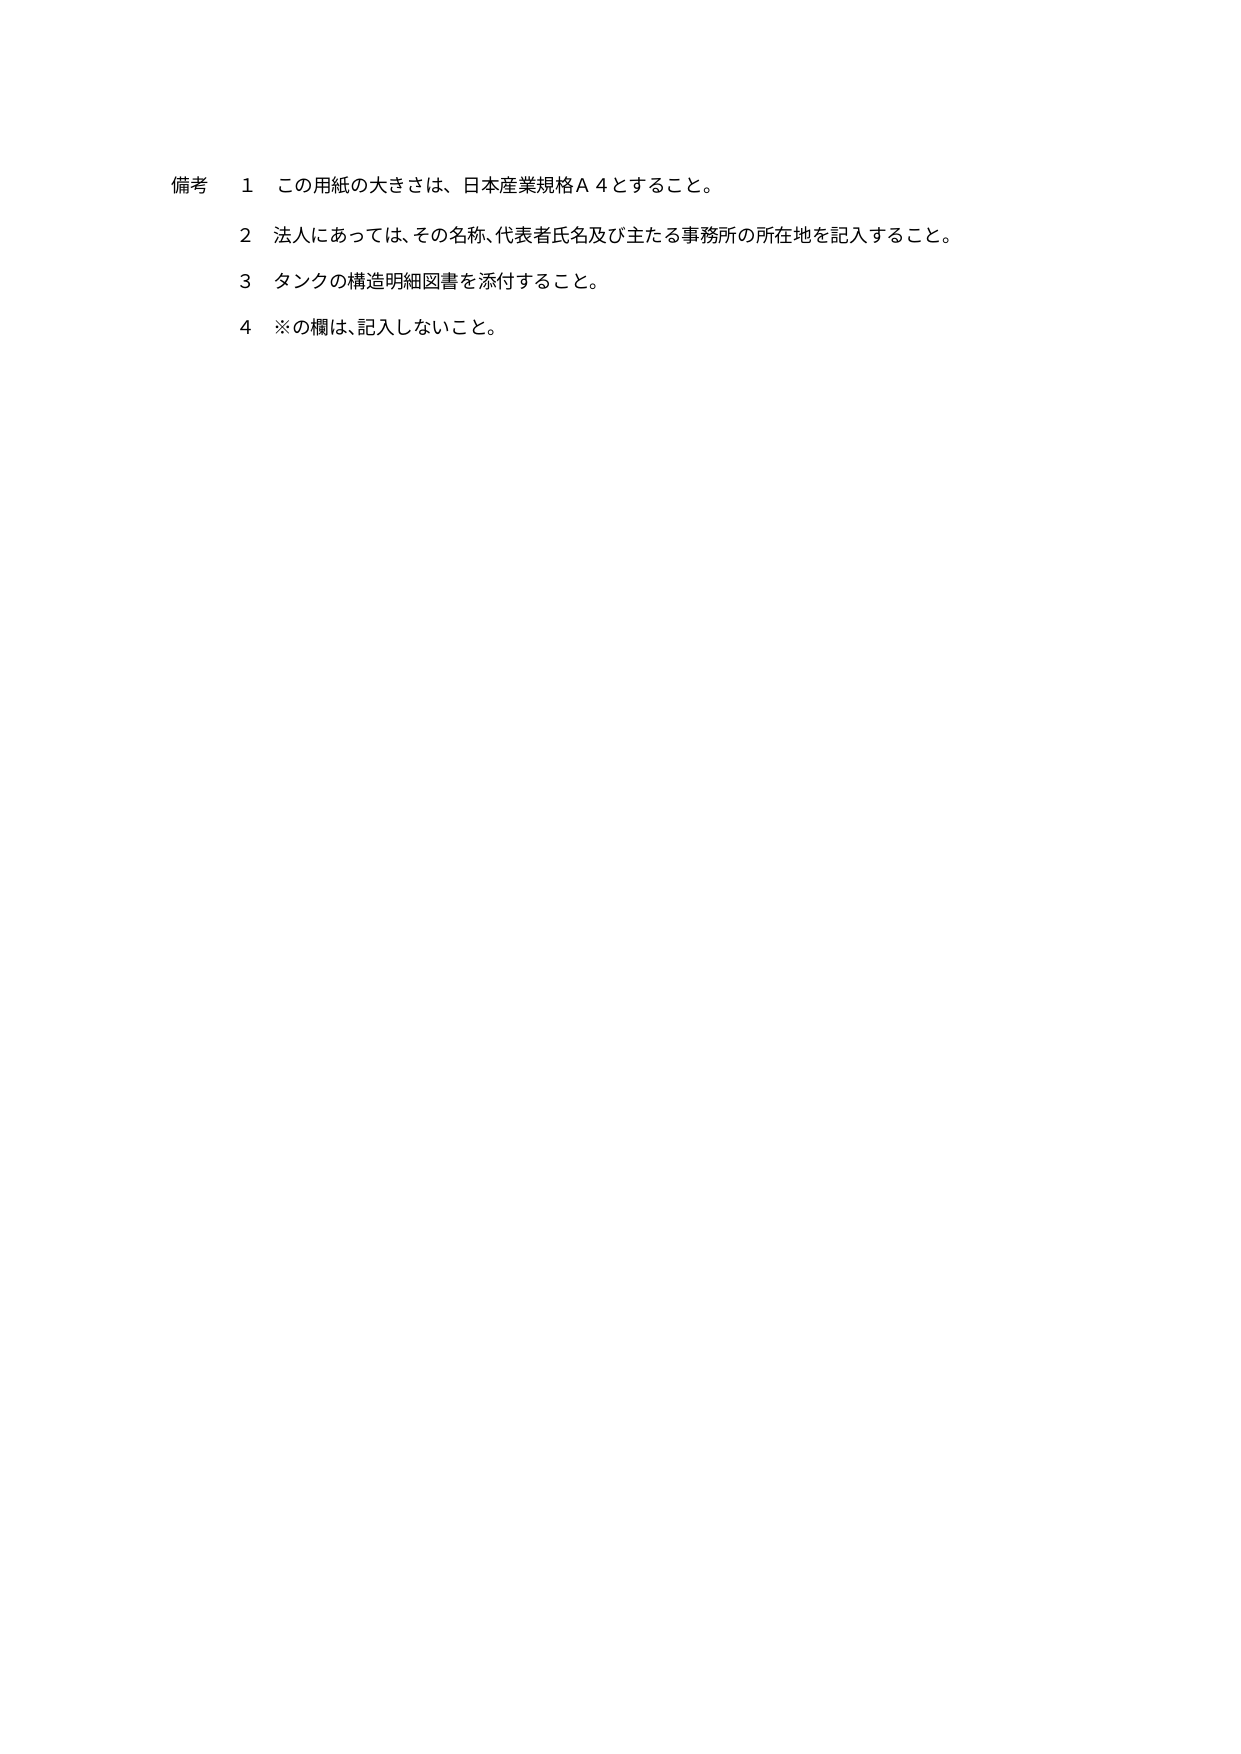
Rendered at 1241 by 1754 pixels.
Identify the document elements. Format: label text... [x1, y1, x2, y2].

text ４ ※の欄は､記入しないこと。 [148, 306, 1092, 346]
text ３ タンクの構造明細図書を添付すること。 [148, 260, 1092, 300]
text 備考 １ この用紙の大きさは、日本産業規格Ａ４とすること。 [153, 164, 1092, 204]
text ２ 法人にあっては､その名称､代表者氏名及び主たる事務所の所在地を記入すること。 [148, 214, 1092, 254]
